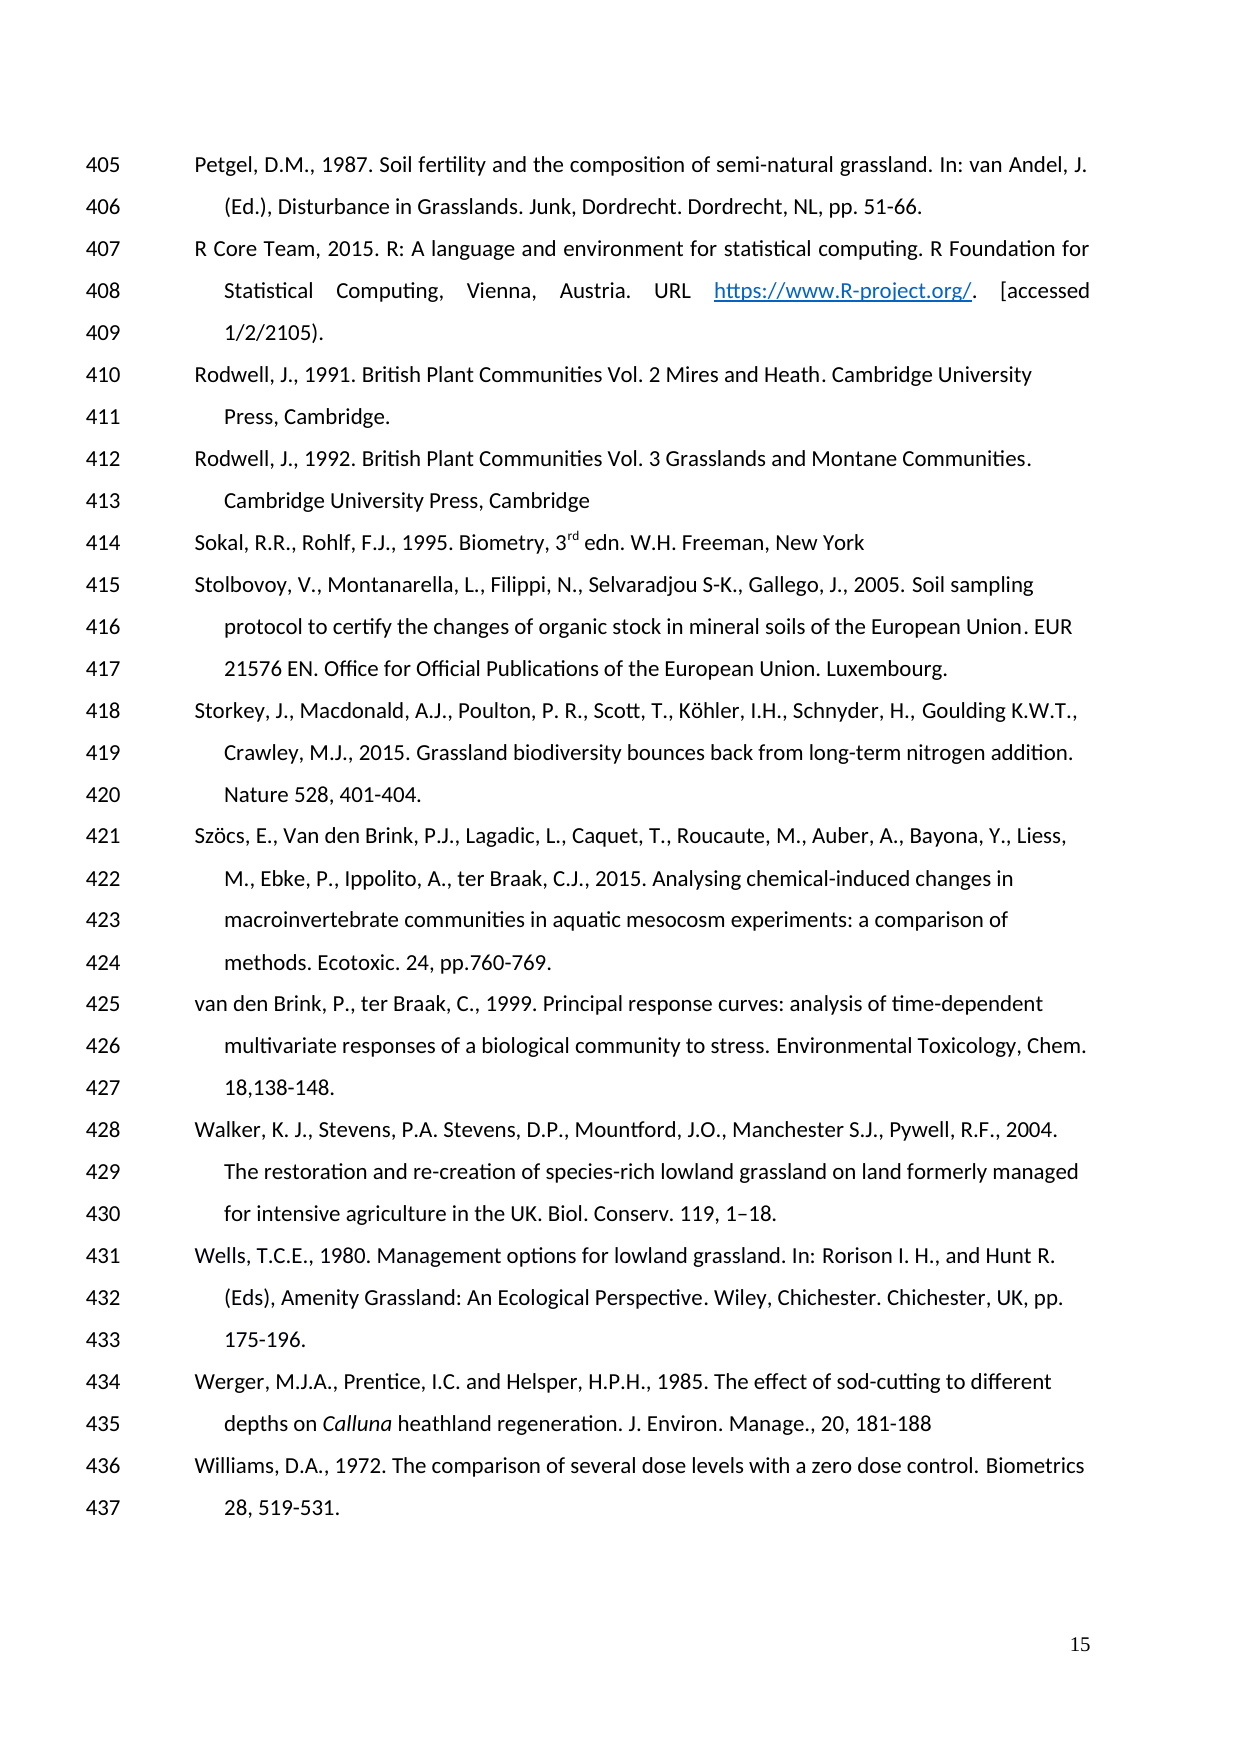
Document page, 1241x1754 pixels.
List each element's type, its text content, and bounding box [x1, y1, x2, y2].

text Rodwell, J., 1992. British Plant Communities Vol. 3 Grasslands and Montane Communities. Cambridge University Press, Cambridge [194, 444, 1090, 514]
text Storkey, J., Macdonald, A.J., Poulton, P. R., Scott, T., Köhler, I.H., Schnyder, H., Goulding K.W.T., Crawley, M.J., 2015. Grassland biodiversity bounces back from long-term nitrogen addition. Nature 528, 401-404. [194, 696, 1090, 808]
text Sokal, R.R., Rohlf, F.J., 1995. Biometry, 3rd edn. W.H. Freeman, New York [194, 528, 1090, 556]
text van den Brink, P., ter Braak, C., 1999. Principal response curves: analysis of time-dependent multivariate responses of a biological community to stress. Environmental Toxicology, Chem. 18,138-148. [194, 989, 1090, 1102]
text Wells, T.C.E., 1980. Management options for lowland grassland. In: Rorison I. H., and Hunt R. (Eds), Amenity Grassland: An Ecological Perspective. Wiley, Chichester. Chichester, UK, pp. 175-196. [194, 1241, 1090, 1353]
text Walker, K. J., Stevens, P.A. Stevens, D.P., Mountford, J.O., Manchester S.J., Pywell, R.F., 2004. The restoration and re-creation of species-rich lowland grassland on land formerly managed for intensive agriculture in the UK. Biol. Conserv. 119, 1–18. [194, 1116, 1090, 1227]
text Stolbovoy, V., Montanarella, L., Filippi, N., Selvaradjou S-K., Gallego, J., 2005. Soil sampling protocol to certify the changes of organic stock in mineral soils of the European Union. EUR 21576 EN. Office for Official Publications of the European Union. Luxembourg. [194, 570, 1090, 682]
text Petgel, D.M., 1987. Soil fertility and the composition of semi-natural grassland. In: van Andel, J. (Ed.), Disturbance in Grasslands. Junk, Dordrecht. Dordrecht, NL, pp. 51-66. [194, 150, 1090, 220]
text Werger, M.J.A., Prentice, I.C. and Helsper, H.P.H., 1985. The effect of sod-cutting to different depths on Calluna heathland regeneration. J. Environ. Manage., 20, 181-188 [194, 1367, 1090, 1437]
text Szöcs, E., Van den Brink, P.J., Lagadic, L., Caquet, T., Roucaute, M., Auber, A., Bayona, Y., Liess, M., Ebke, P., Ippolito, A., ter Braak, C.J., 2015. Analysing chemical-induced changes in macroinvertebrate communities in aquatic mesocosm experiments: a comparison of methods. Ecotoxic. 24, pp.760-769. [194, 822, 1090, 976]
text Rodwell, J., 1991. British Plant Communities Vol. 2 Mires and Heath. Cambridge University Press, Cambridge. [194, 360, 1090, 430]
text R Core Team, 2015. R: A language and environment for statistical computing. R Foundation for Statistical Computing, Vienna, Austria. URL https://www.R-project.org/. [accessed 1/2/2105). [194, 234, 1090, 346]
text Williams, D.A., 1972. The comparison of several dose levels with a zero dose control. Biometrics 28, 519-531. [194, 1451, 1090, 1521]
